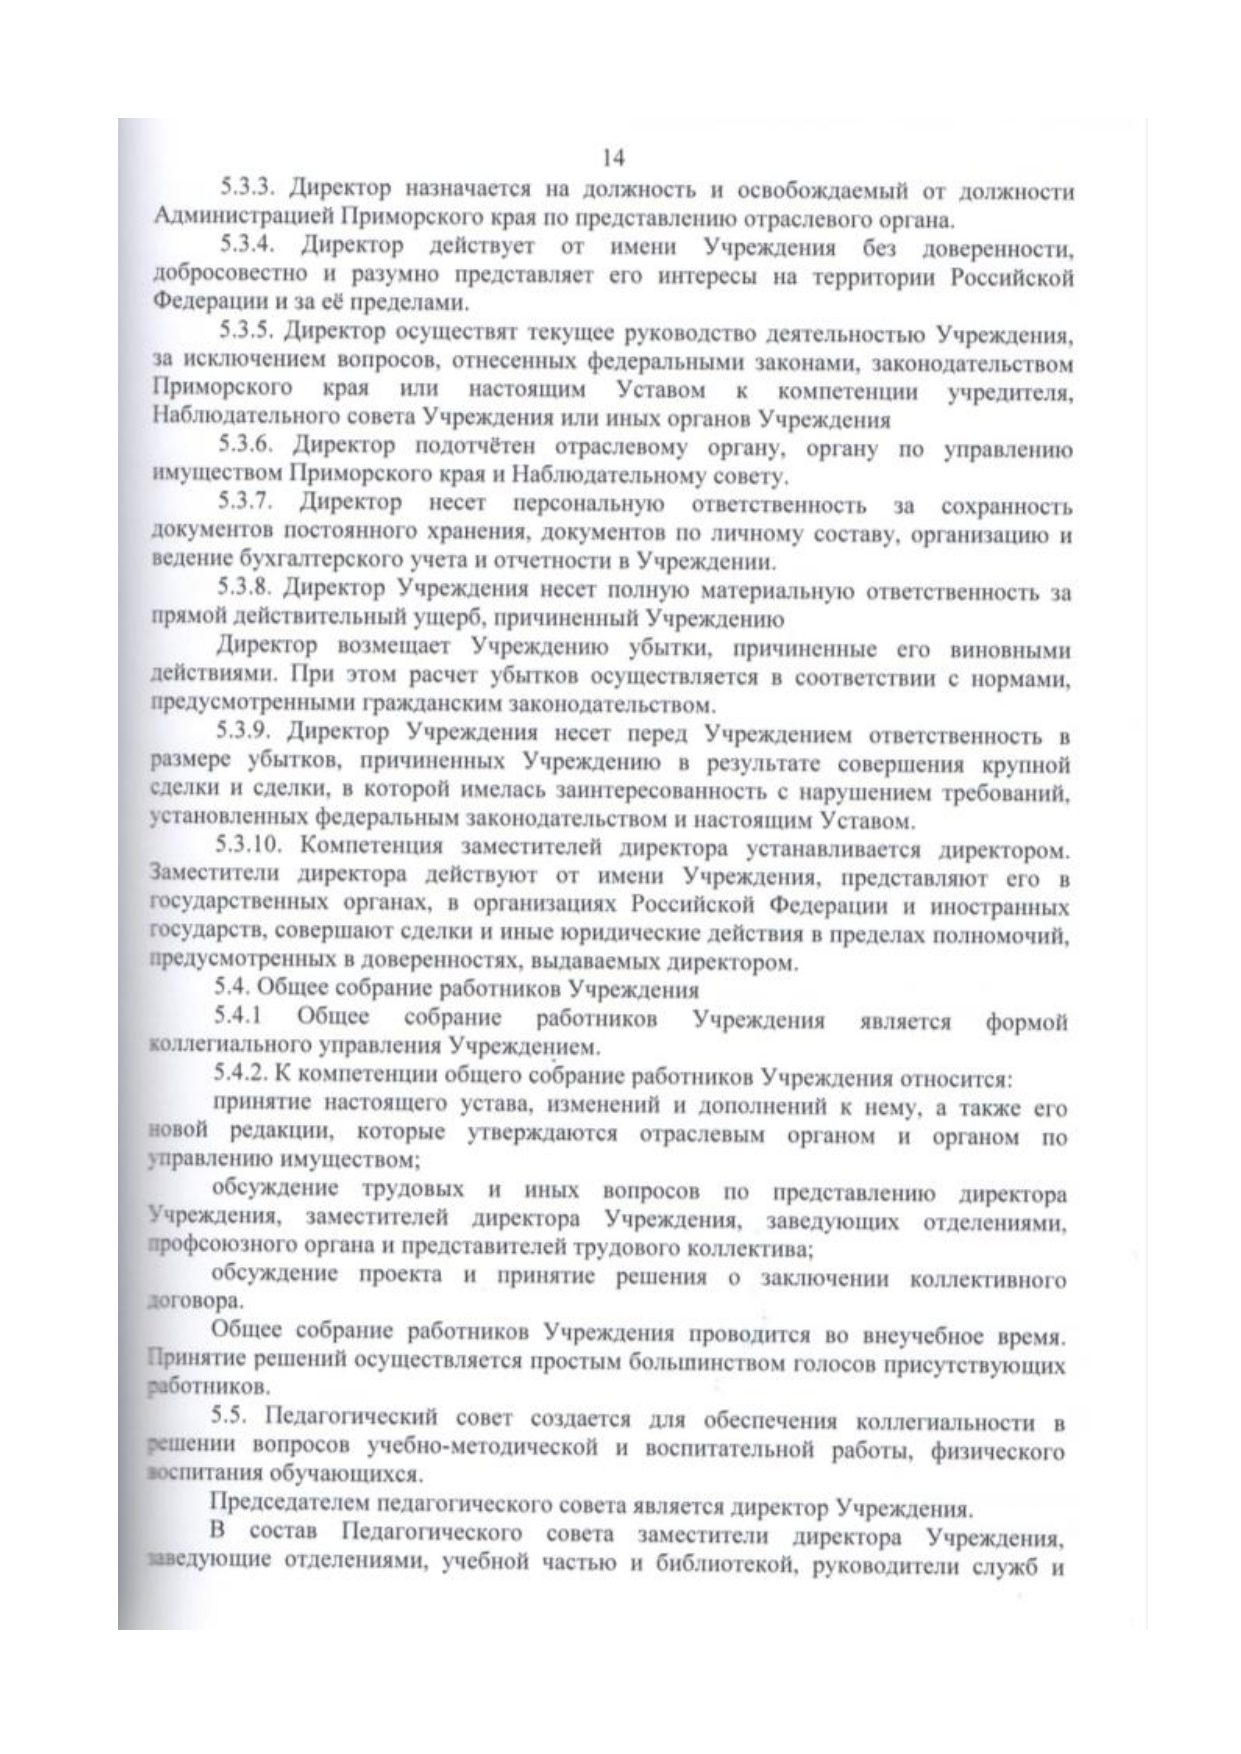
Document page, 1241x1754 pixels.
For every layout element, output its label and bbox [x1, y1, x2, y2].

picture [118, 118, 1148, 1630]
